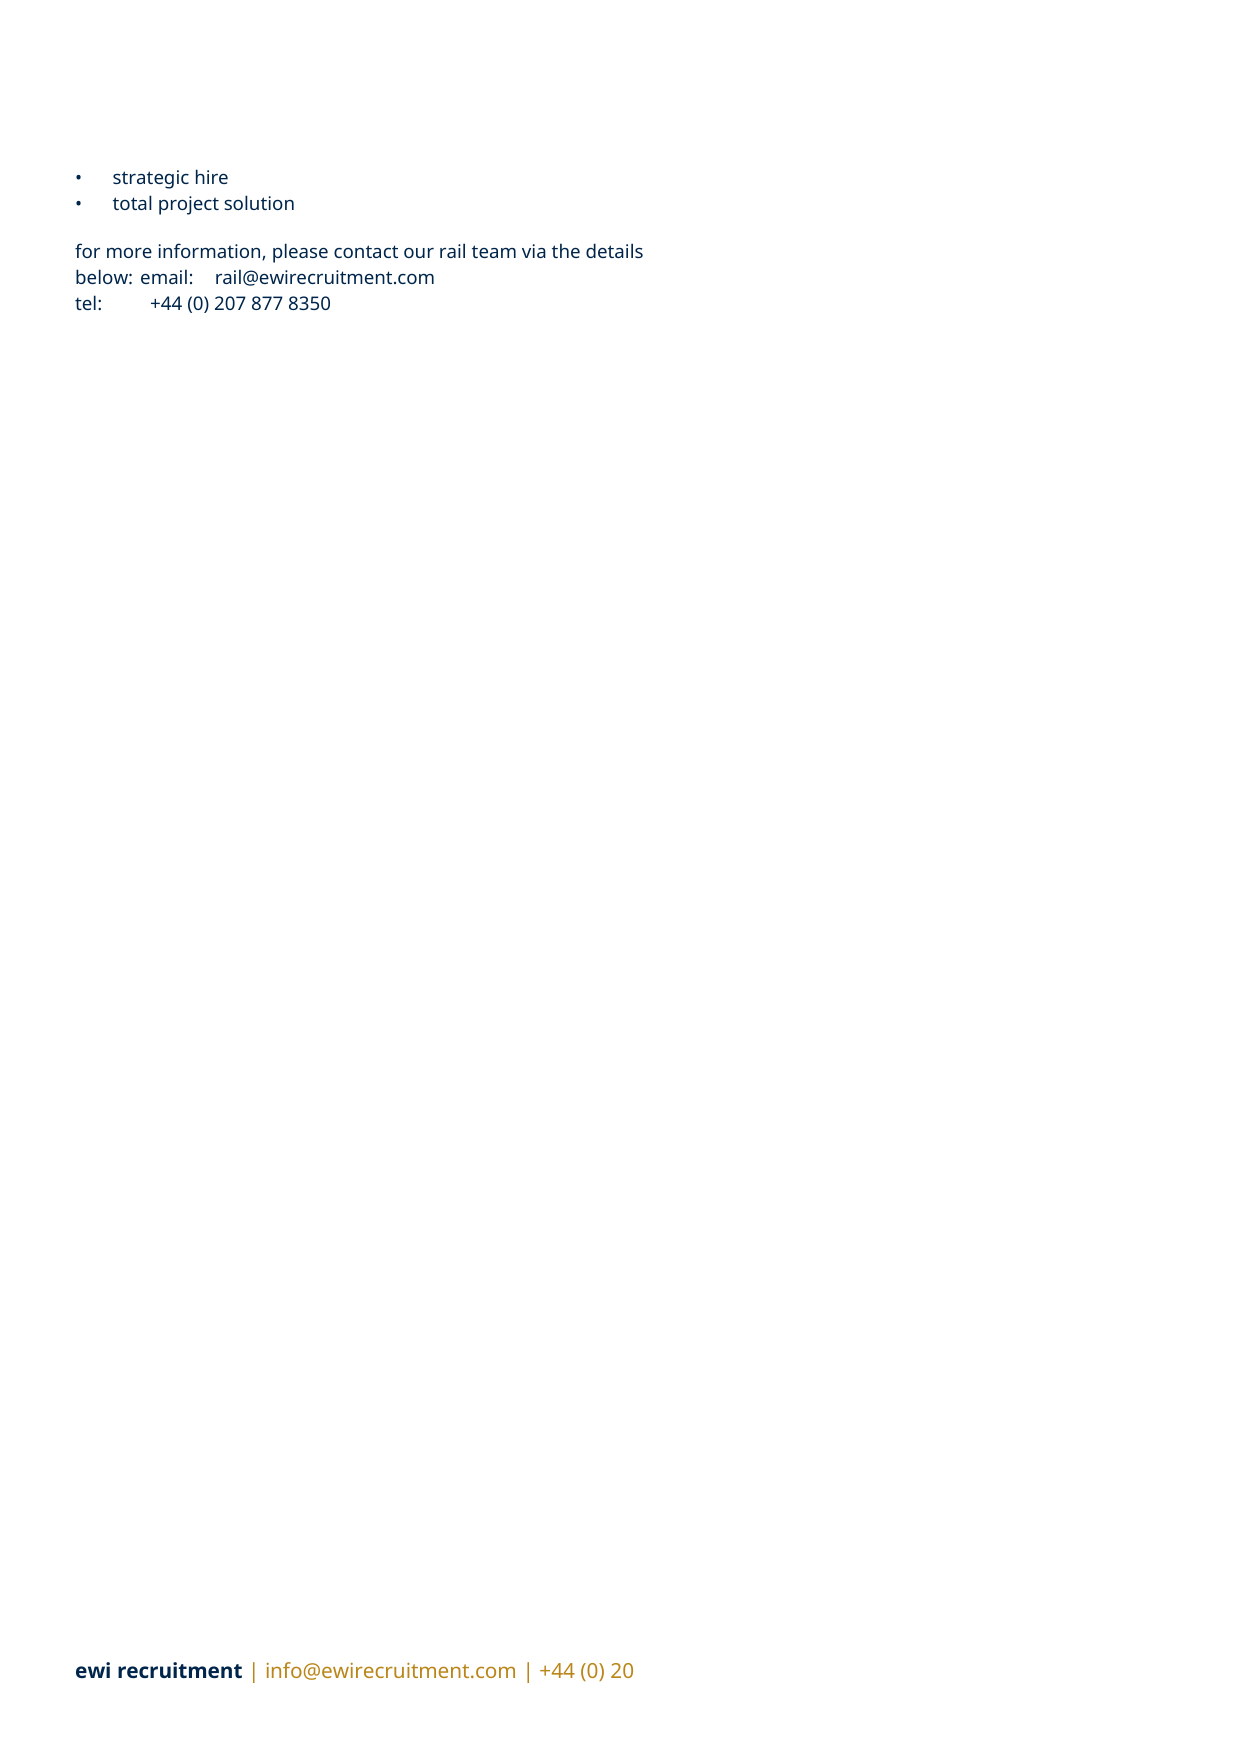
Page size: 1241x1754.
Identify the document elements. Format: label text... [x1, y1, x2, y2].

list total project solution [75, 190, 1171, 216]
text tel: +44 (0) 207 877 8350 [75, 290, 1171, 316]
list strategic hire [75, 164, 1171, 190]
text for more information, please contact our rail team via the details below: email: rail@ewirecruitment.com [75, 239, 645, 290]
